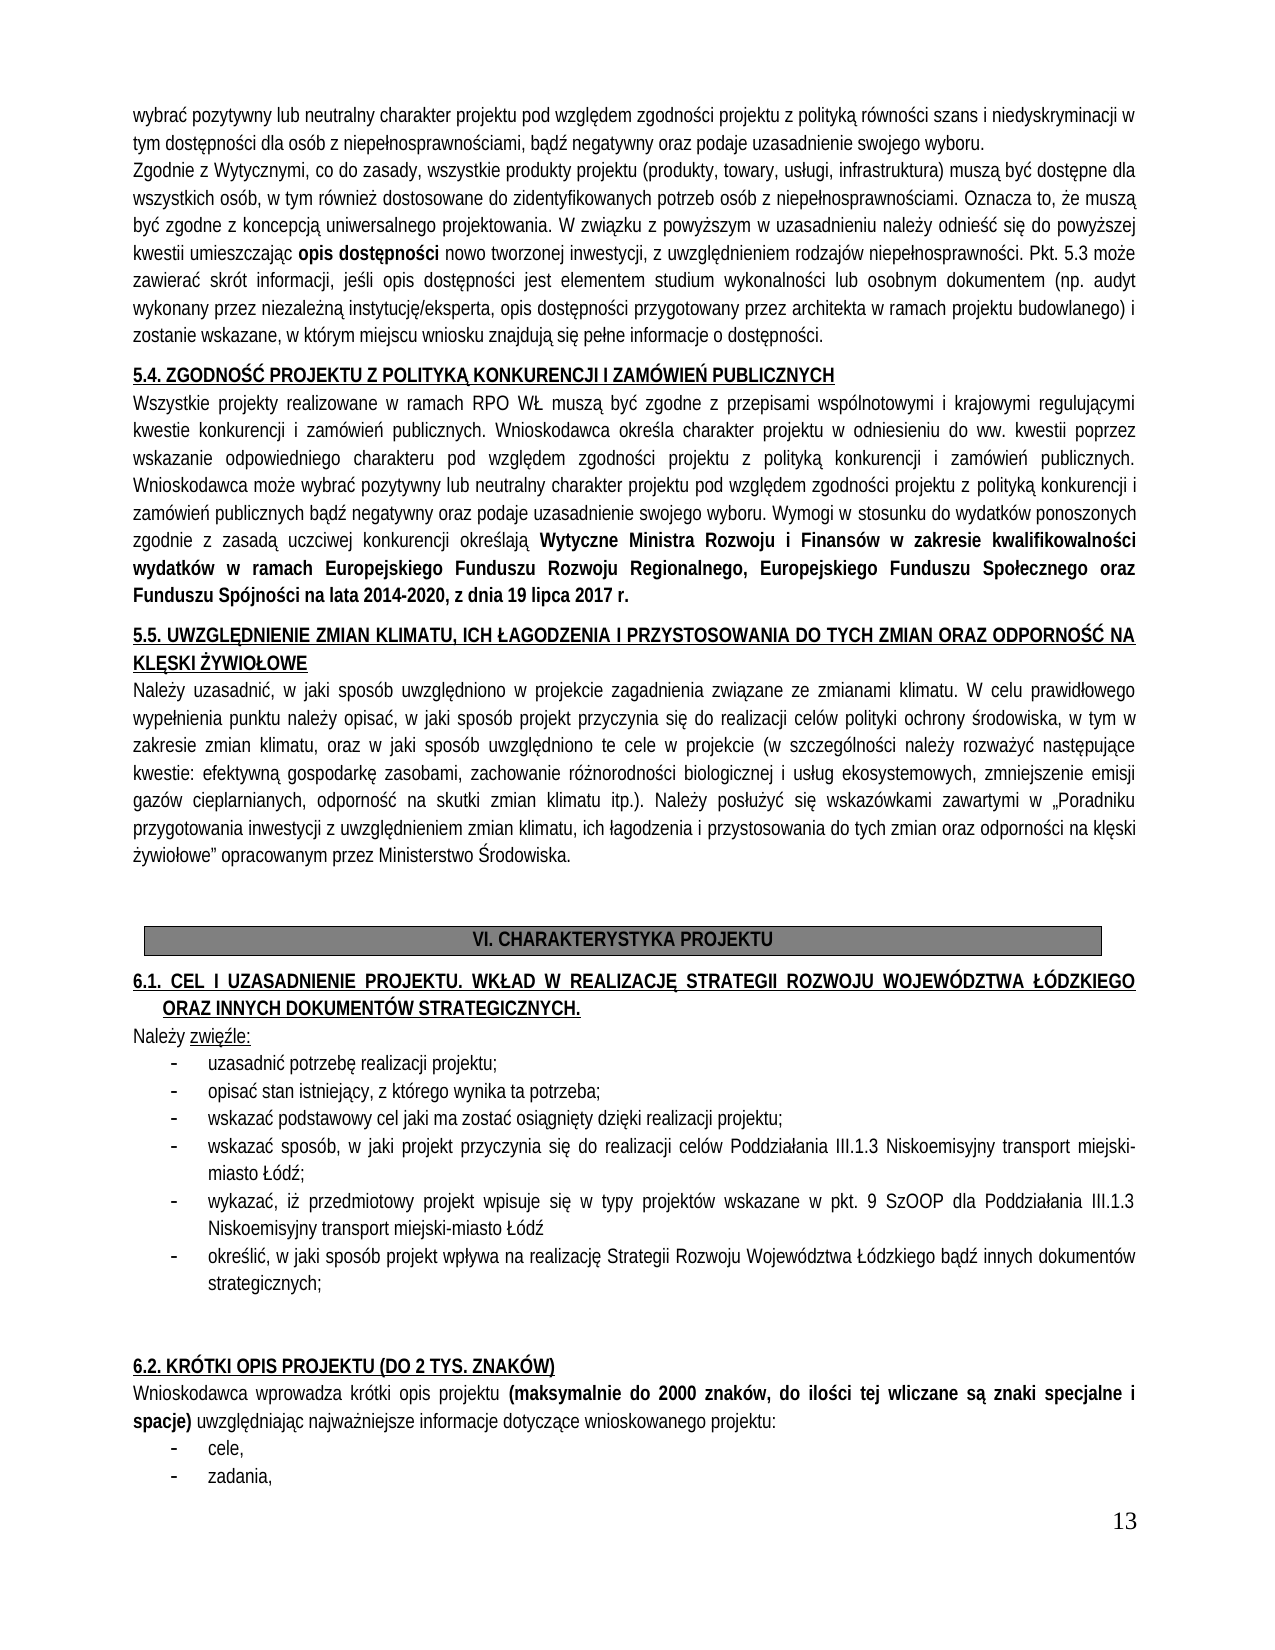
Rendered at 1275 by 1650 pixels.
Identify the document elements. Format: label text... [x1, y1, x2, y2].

table_header VI. CHARAKTERYSTYKA PROJEKTU [145, 927, 1101, 955]
list wskazać sposób, w jaki projekt przyczynia się do realizacji celów Poddziałania III.1.3 Niskoemisyjny transport miejski-miasto Łódź; [170, 1134, 1137, 1185]
text Należy zwięźle: [133, 1024, 1137, 1048]
text Wszystkie projekty realizowane w ramach RPO WŁ muszą być zgodne z przepisami wspólnotowymi i krajowymi regulującymi kwestie konkurencji i zamówień publicznych. Wnioskodawca określa charakter projektu w odniesieniu do ww. kwestii poprzez wskazanie odpowiedniego charakteru pod względem zgodności projektu z polityką konkurencji i zamówień publicznych. Wnioskodawca może wybrać pozytywny lub neutralny charakter projektu pod względem zgodności projektu z polityką konkurencji i zamówień publicznych bądź negatywny oraz podaje uzasadnienie swojego wyboru. Wymogi w stosunku do wydatków ponoszonych zgodnie z zasadą uczciwej konkurencji określają Wytyczne Ministra Rozwoju i Finansów w zakresie kwalifikowalności wydatków w ramach Europejskiego Funduszu Rozwoju Regionalnego, Europejskiego Funduszu Społecznego oraz Funduszu Spójności na lata 2014-2020, z dnia 19 lipca 2017 r. [133, 391, 1137, 607]
text Należy uzasadnić, w jaki sposób uwzględniono w projekcie zagadnienia związane ze zmianami klimatu. W celu prawidłowego wypełnienia punktu należy opisać, w jaki sposób projekt przyczynia się do realizacji celów polityki ochrony środowiska, w tym w zakresie zmian klimatu, oraz w jaki sposób uwzględniono te cele w projekcie (w szczególności należy rozważyć następujące kwestie: efektywną gospodarkę zasobami, zachowanie różnorodności biologicznej i usług ekosystemowych, zmniejszenie emisji gazów cieplarnianych, odporność na skutki zmian klimatu itp.). Należy posłużyć się wskazówkami zawartymi w „Poradniku przygotowania inwestycji z uwzględnieniem zmian klimatu, ich łagodzenia i przystosowania do tych zmian oraz odporności na klęski żywiołowe” opracowanym przez Ministerstwo Środowiska. [133, 678, 1137, 867]
list opisać stan istniejący, z którego wynika ta potrzeba; [170, 1079, 1137, 1103]
text 6.2. KRÓTKI OPIS PROJEKTU (DO 2 TYS. ZNAKÓW) [133, 1354, 1137, 1378]
text 5.5. UWZGLĘDNIENIE ZMIAN KLIMATU, ICH ŁAGODZENIA I PRZYSTOSOWANIA DO TYCH ZMIAN ORAZ ODPORNOŚĆ NA KLĘSKI ŻYWIOŁOWE [133, 623, 1137, 675]
list cele, [170, 1436, 1137, 1460]
list wykazać, iż przedmiotowy projekt wpisuje się w typy projektów wskazane w pkt. 9 SzOOP dla Poddziałania III.1.3 Niskoemisyjny transport miejski-miasto Łódź [170, 1189, 1137, 1240]
text 5.4. ZGODNOŚĆ PROJEKTU Z POLITYKĄ KONKURENCJI I ZAMÓWIEŃ PUBLICZNYCH [133, 363, 1137, 387]
text Wnioskodawca wprowadza krótki opis projektu (maksymalnie do 2000 znaków, do ilości tej wliczane są znaki specjalne i spacje) uwzględniając najważniejsze informacje dotyczące wnioskowanego projektu: [133, 1381, 1137, 1433]
list określić, w jaki sposób projekt wpływa na realizację Strategii Rozwoju Województwa Łódzkiego bądź innych dokumentów strategicznych; [170, 1244, 1137, 1295]
text Zgodnie z Wytycznymi, co do zasady, wszystkie produkty projektu (produkty, towary, usługi, infrastruktura) muszą być dostępne dla wszystkich osób, w tym również dostosowane do zidentyfikowanych potrzeb osób z niepełnosprawnościami. Oznacza to, że muszą być zgodne z koncepcją uniwersalnego projektowania. W związku z powyższym w uzasadnieniu należy odnieść się do powyższej kwestii umieszczając opis dostępności nowo tworzonej inwestycji, z uwzględnieniem rodzajów niepełnosprawności. Pkt. 5.3 może zawierać skrót informacji, jeśli opis dostępności jest elementem studium wykonalności lub osobnym dokumentem (np. audyt wykonany przez niezależną instytucję/eksperta, opis dostępności przygotowany przez architekta w ramach projektu budowlanego) i zostanie wskazane, w którym miejscu wniosku znajdują się pełne informacje o dostępności. [133, 158, 1137, 347]
text 6.1. CEL I UZASADNIENIE PROJEKTU. WKŁAD W REALIZACJĘ STRATEGII ROZWOJU WOJEWÓDZTWA ŁÓDZKIEGO ORAZ INNYCH DOKUMENTÓW STRATEGICZNYCH. [133, 969, 1137, 1020]
list zadania, [170, 1464, 1137, 1488]
list uzasadnić potrzebę realizacji projektu; [170, 1051, 1137, 1075]
list wskazać podstawowy cel jaki ma zostać osiągnięty dzięki realizacji projektu; [170, 1106, 1137, 1130]
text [133, 103, 1137, 155]
